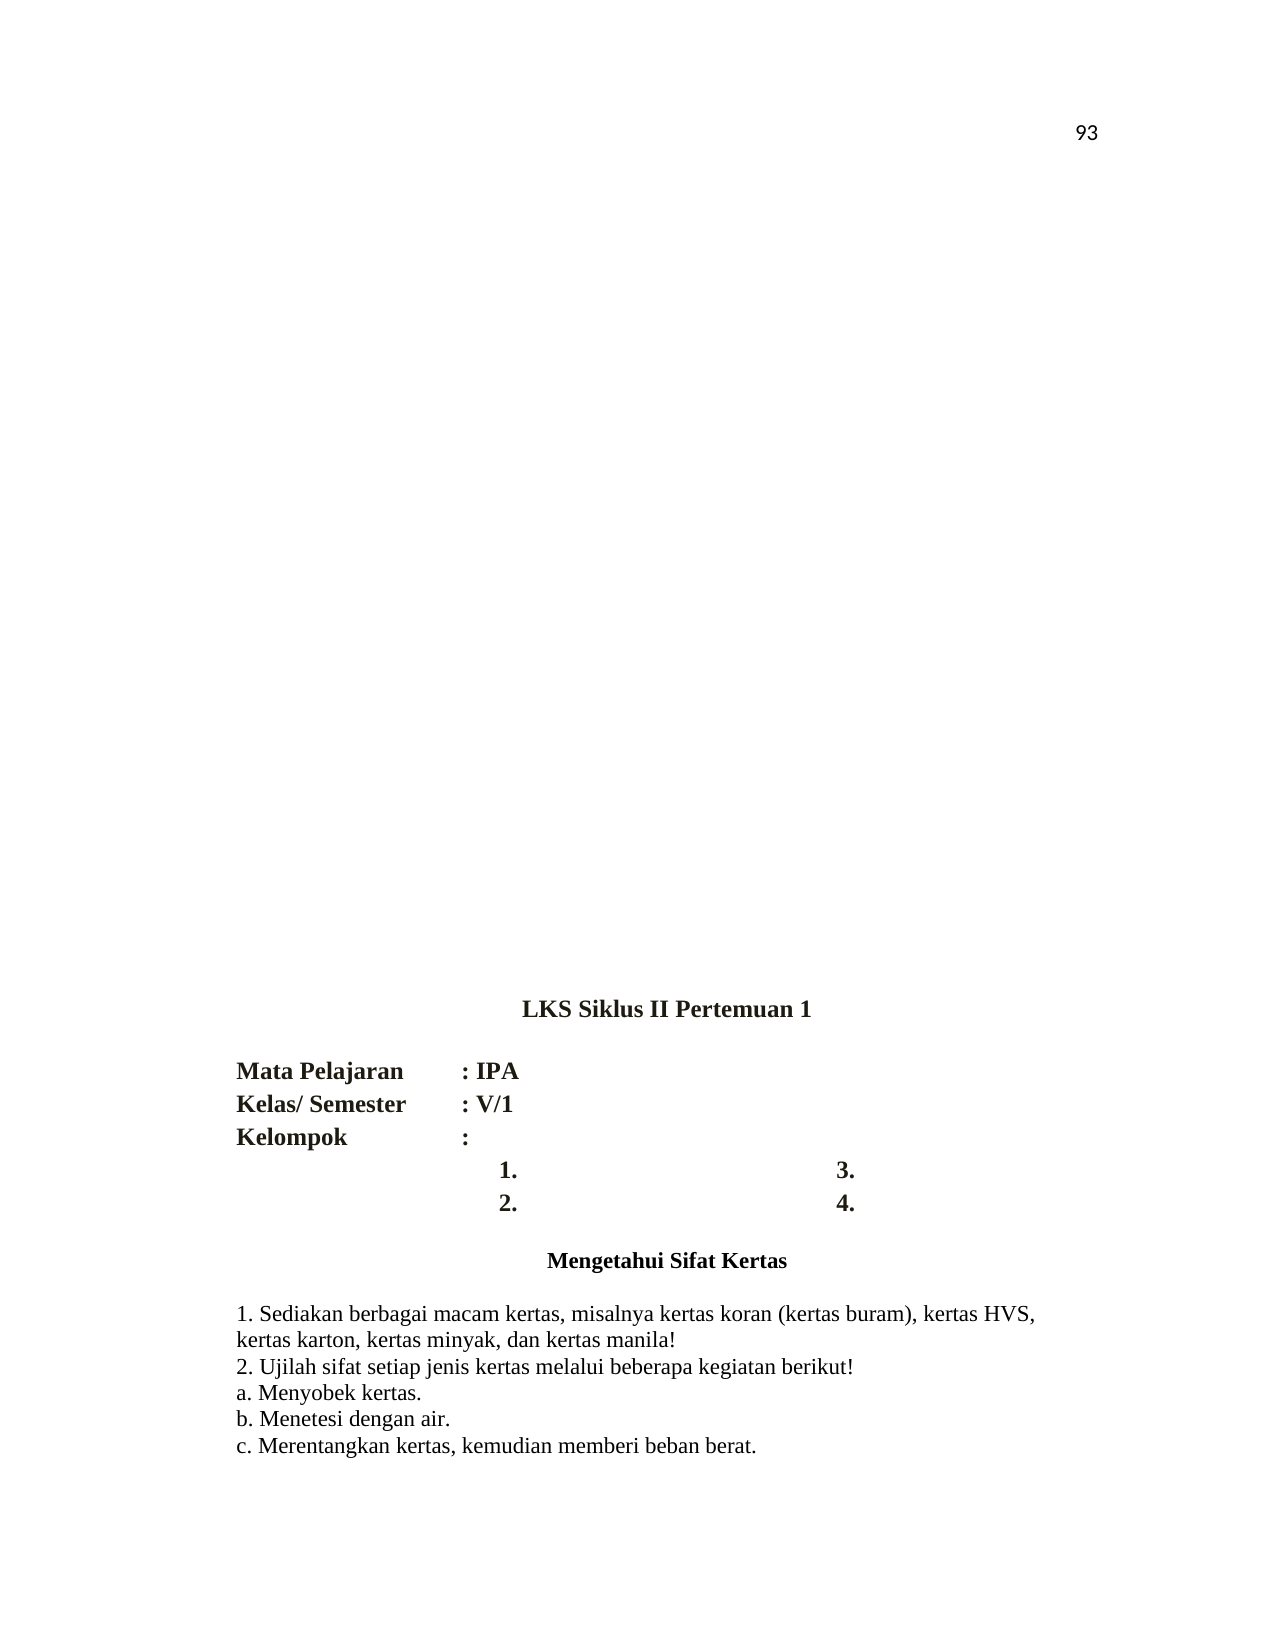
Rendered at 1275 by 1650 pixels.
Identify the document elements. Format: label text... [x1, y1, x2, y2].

text c. Merentangkan kertas, kemudian memberi beban berat. [236, 1432, 1098, 1458]
text 2. Ujilah sifat setiap jenis kertas melalui beberapa kegiatan berikut! [236, 1353, 1098, 1379]
list 3. [499, 1155, 1098, 1184]
text LKS Siklus II Pertemuan 1 [236, 994, 1098, 1023]
text kertas karton, kertas minyak, dan kertas manila! [236, 1326, 1098, 1353]
text Mengetahui Sifat Kertas [236, 1247, 1098, 1274]
text Kelas/ Semester : V/1 [236, 1089, 1098, 1118]
text 1. Sediakan berbagai macam kertas, misalnya kertas koran (kertas buram), kertas HVS, [236, 1300, 1098, 1326]
text Kelompok : [236, 1122, 1098, 1151]
text b. Menetesi dengan air. [236, 1406, 1098, 1432]
list 4. [499, 1188, 1098, 1217]
text Mata Pelajaran : IPA [236, 1056, 1098, 1085]
text a. Menyobek kertas. [236, 1379, 1098, 1406]
